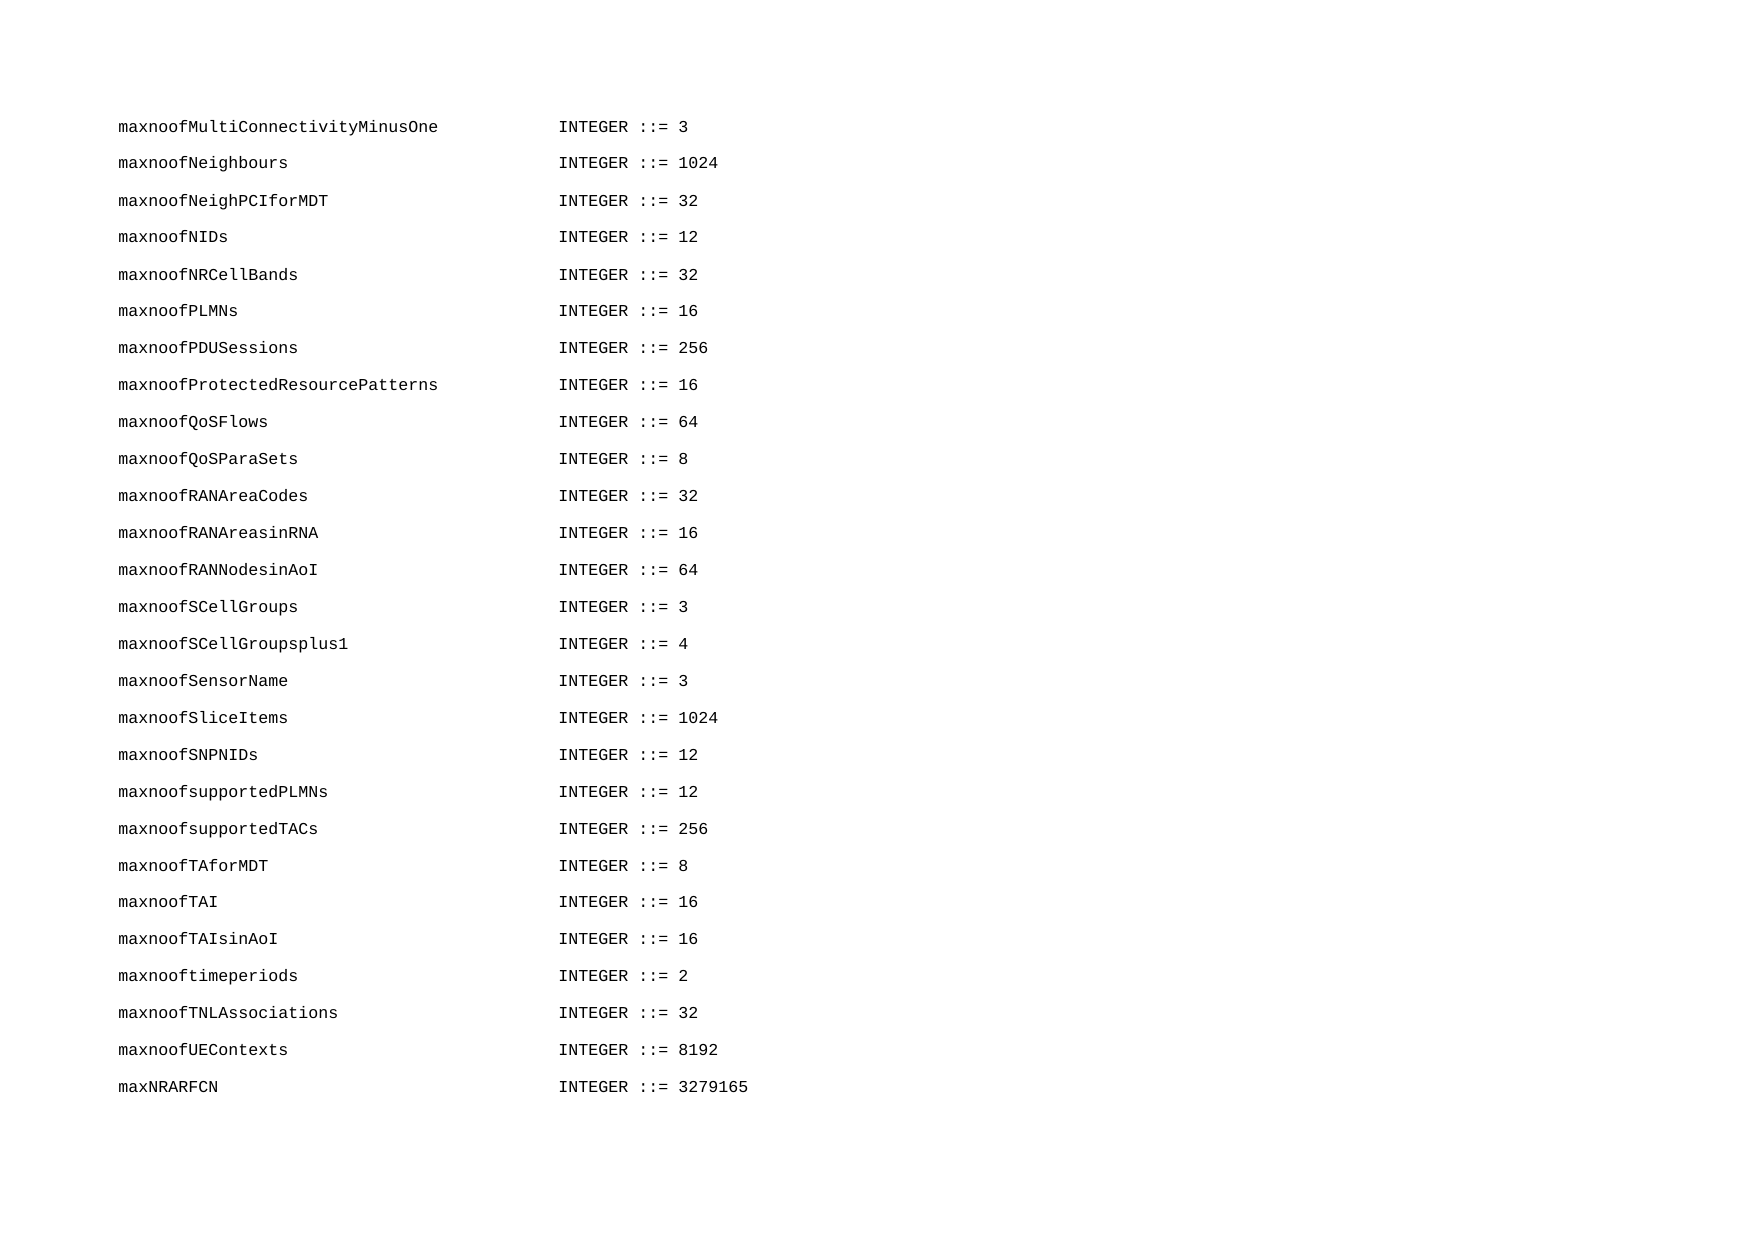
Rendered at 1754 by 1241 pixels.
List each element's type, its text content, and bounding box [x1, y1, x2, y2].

text maxnoofRANAreasinRNA INTEGER ::= 16 [118, 525, 1606, 544]
text maxnoofRANAreaCodes INTEGER ::= 32 [118, 488, 1606, 507]
text maxnoofTAforMDT INTEGER ::= 8 [118, 858, 1606, 877]
text maxnoofSensorName INTEGER ::= 3 [118, 673, 1606, 692]
text maxnoofQoSParaSets INTEGER ::= 8 [118, 451, 1606, 470]
text maxnoofUEContexts INTEGER ::= 8192 [118, 1041, 1606, 1060]
text maxnoofNeighPCIforMDT INTEGER ::= 32 [118, 192, 1606, 211]
text maxnoofsupportedTACs INTEGER ::= 256 [118, 821, 1606, 839]
text maxnoofNIDs INTEGER ::= 12 [118, 229, 1606, 248]
text maxnoofSCellGroups INTEGER ::= 3 [118, 599, 1606, 618]
text maxnoofPDUSessions INTEGER ::= 256 [118, 340, 1606, 359]
text maxnoofTAIsinAoI INTEGER ::= 16 [118, 930, 1606, 949]
text maxnooftimeperiods INTEGER ::= 2 [118, 967, 1606, 986]
text maxnoofSNPNIDs INTEGER ::= 12 [118, 747, 1606, 766]
text maxnoofMultiConnectivityMinusOne INTEGER ::= 3 [118, 118, 1606, 137]
text maxnoofRANNodesinAoI INTEGER ::= 64 [118, 562, 1606, 581]
text maxnoofQoSFlows INTEGER ::= 64 [118, 414, 1606, 433]
text maxnoofProtectedResourcePatterns INTEGER ::= 16 [118, 377, 1606, 396]
text maxnoofNeighbours INTEGER ::= 1024 [118, 155, 1606, 174]
text maxNRARFCN INTEGER ::= 3279165 [118, 1078, 1606, 1097]
text maxnoofPLMNs INTEGER ::= 16 [118, 303, 1606, 322]
text maxnoofTAI INTEGER ::= 16 [118, 893, 1606, 912]
text maxnoofSCellGroupsplus1 INTEGER ::= 4 [118, 636, 1606, 655]
text maxnoofSliceItems INTEGER ::= 1024 [118, 710, 1606, 729]
text maxnoofTNLAssociations INTEGER ::= 32 [118, 1004, 1606, 1023]
text maxnoofsupportedPLMNs INTEGER ::= 12 [118, 784, 1606, 803]
text maxnoofNRCellBands INTEGER ::= 32 [118, 266, 1606, 285]
